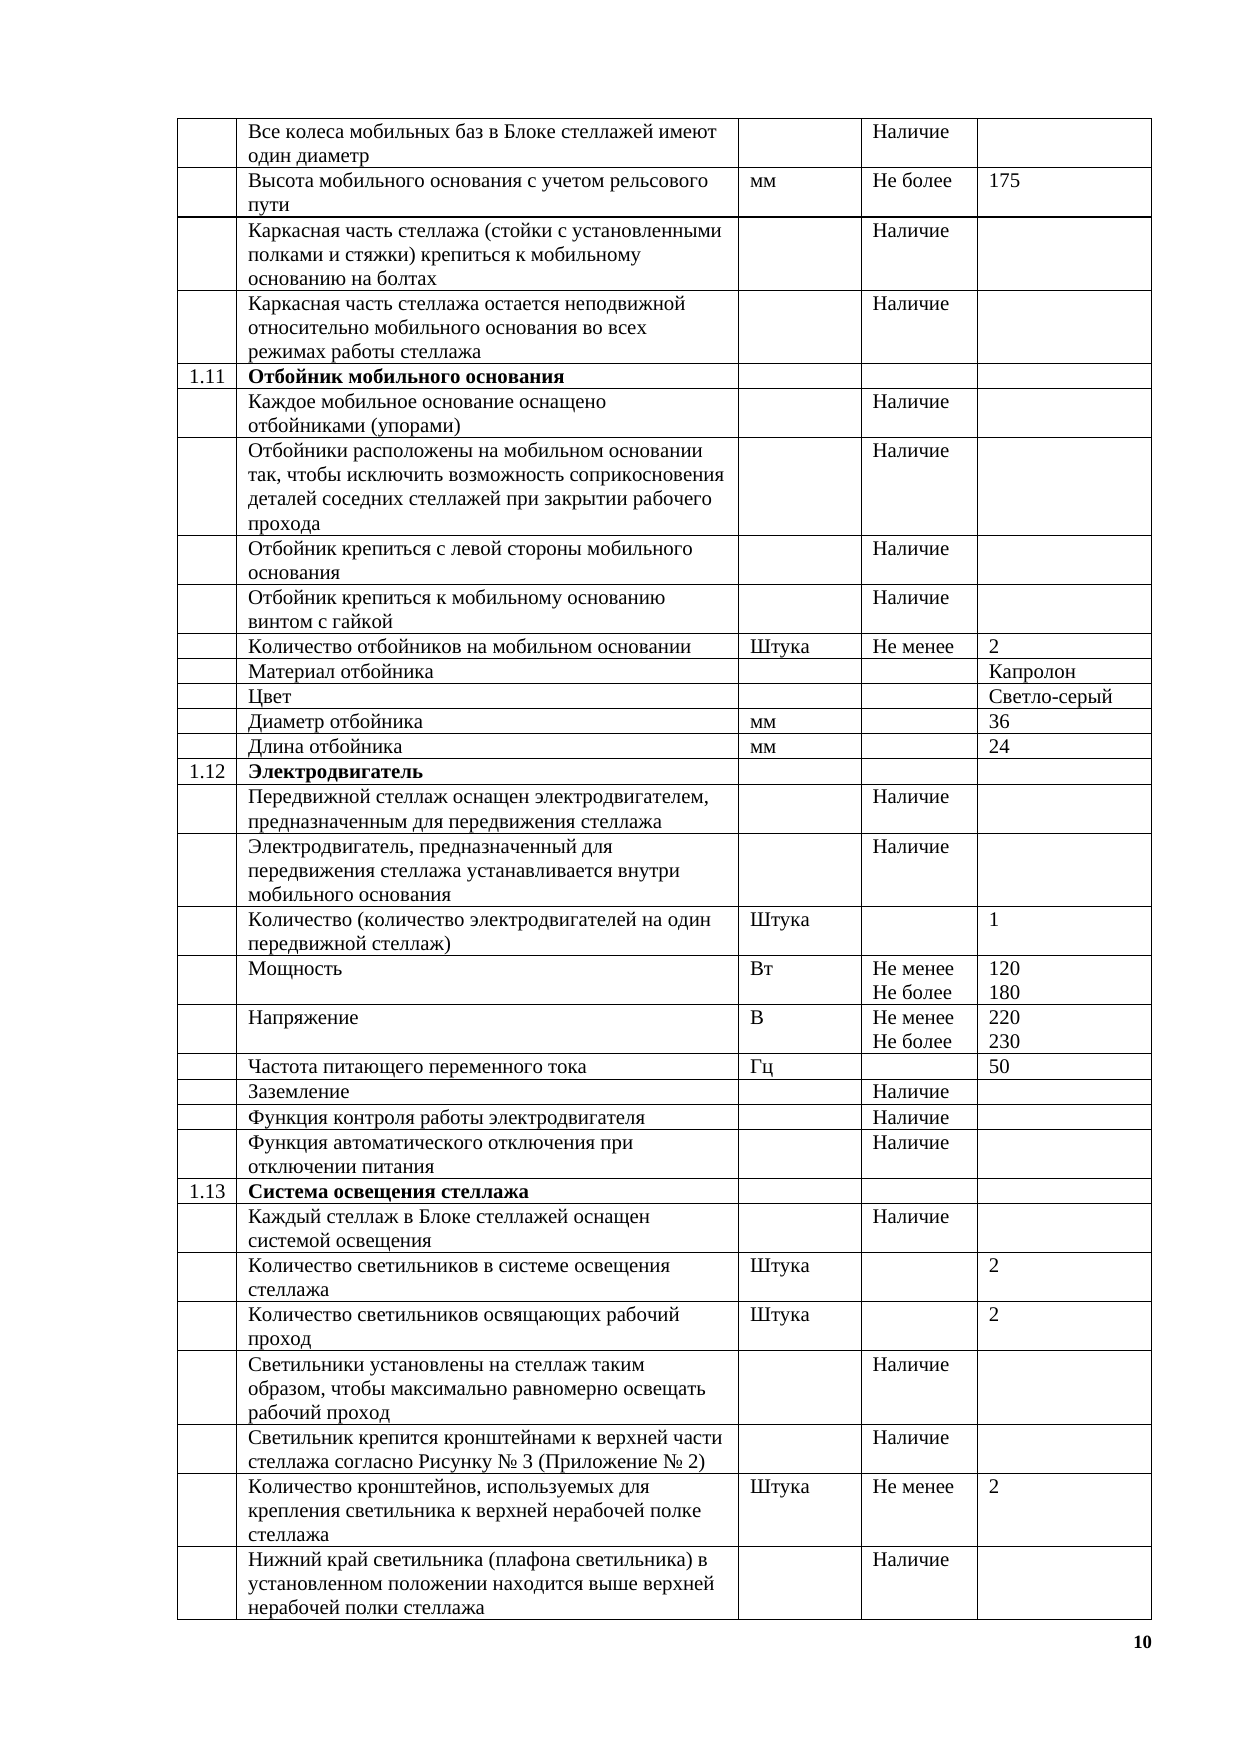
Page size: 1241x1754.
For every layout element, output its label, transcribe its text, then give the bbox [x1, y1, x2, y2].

table_cell Не менее Не более [862, 956, 977, 1004]
table_cell Светильники установлены на стеллаж таким образом, чтобы максимально равномерно освещать рабочий проход [237, 1351, 738, 1424]
table_cell [739, 759, 861, 783]
table_cell [739, 659, 861, 683]
table_cell [978, 389, 1151, 437]
table_cell [178, 1351, 236, 1424]
table_cell [178, 659, 236, 683]
table_cell Функция контроля работы электродвигателя [237, 1105, 738, 1129]
table_cell [178, 956, 236, 1004]
table_cell Электродвигатель, предназначенный для передвижения стеллажа устанавливается внутри мобильного основания [237, 834, 738, 906]
table_cell Наличие [862, 1425, 977, 1473]
table_cell мм [739, 709, 861, 733]
table_cell [978, 1425, 1151, 1473]
table_cell [739, 834, 861, 906]
table_cell Наличие [862, 1080, 977, 1103]
table_cell Цвет [237, 684, 738, 708]
table_cell Каждое мобильное основание оснащено отбойниками (упорами) [237, 389, 738, 437]
table_cell [978, 759, 1151, 783]
table_cell 1.12 [178, 759, 236, 783]
table_cell [739, 218, 861, 290]
table_cell Штука [739, 907, 861, 955]
table_cell Наличие [862, 1130, 977, 1178]
table_cell [739, 1204, 861, 1252]
table_cell [178, 119, 236, 167]
table_cell [178, 1005, 236, 1053]
table_cell [862, 659, 977, 683]
table_cell 1.13 [178, 1179, 236, 1203]
table_cell Заземление [237, 1080, 738, 1103]
table_cell 2 [978, 1474, 1151, 1546]
table_cell [739, 364, 861, 388]
table_cell Количество светильников освящающих рабочий проход [237, 1302, 738, 1350]
table_cell [978, 1080, 1151, 1103]
table_cell Наличие [862, 438, 977, 534]
table_cell [178, 291, 236, 363]
table_cell [862, 684, 977, 708]
table_cell [978, 536, 1151, 584]
table_cell [739, 1105, 861, 1129]
table_cell [978, 1351, 1151, 1424]
table_cell [178, 1105, 236, 1129]
table_cell [178, 389, 236, 437]
table_cell Наличие [862, 1547, 977, 1619]
table_cell [178, 634, 236, 658]
table_cell 50 [978, 1054, 1151, 1078]
table_cell Система освещения стеллажа [237, 1179, 738, 1203]
table_cell Не более [862, 168, 977, 216]
table_cell 2 [978, 1302, 1151, 1350]
table_cell Количество (количество электродвигателей на один передвижной стеллаж) [237, 907, 738, 955]
table_cell 1.11 [178, 364, 236, 388]
table_cell [862, 1253, 977, 1301]
table_cell Высота мобильного основания с учетом рельсового пути [237, 168, 738, 216]
table_cell [739, 291, 861, 363]
table_cell [739, 585, 861, 633]
table_cell Гц [739, 1054, 861, 1078]
table_cell [178, 1547, 236, 1619]
table_cell [178, 1054, 236, 1078]
table_cell Штука [739, 1302, 861, 1350]
table_cell Мощность [237, 956, 738, 1004]
table_cell [178, 907, 236, 955]
table_cell 2 [978, 634, 1151, 658]
table_cell [978, 1105, 1151, 1129]
table_cell [178, 218, 236, 290]
table_cell [178, 1130, 236, 1178]
table_cell [739, 785, 861, 833]
table_cell [862, 364, 977, 388]
table_cell [978, 585, 1151, 633]
table_cell Наличие [862, 1351, 977, 1424]
table_cell [178, 1253, 236, 1301]
table_cell [978, 364, 1151, 388]
table_cell [978, 1547, 1151, 1619]
table_cell [978, 438, 1151, 534]
table_cell Количество кронштейнов, используемых для крепления светильника к верхней нерабочей полке стеллажа [237, 1474, 738, 1546]
table_cell [978, 1179, 1151, 1203]
table_cell [978, 785, 1151, 833]
table_cell Наличие [862, 291, 977, 363]
table_cell 2 [978, 1253, 1151, 1301]
table_cell Все колеса мобильных баз в Блоке стеллажей имеют один диаметр [237, 119, 738, 167]
table_cell Функция автоматического отключения при отключении питания [237, 1130, 738, 1178]
table_cell [178, 168, 236, 216]
table_cell [978, 834, 1151, 906]
table_cell [178, 834, 236, 906]
table_cell 36 [978, 709, 1151, 733]
table_cell Штука [739, 1474, 861, 1546]
table_cell [862, 1054, 977, 1078]
table_cell [978, 291, 1151, 363]
table_cell [178, 1204, 236, 1252]
table_cell Вт [739, 956, 861, 1004]
table_cell [739, 389, 861, 437]
table_cell Каркасная часть стеллажа (стойки с установленными полками и стяжки) крепиться к мобильному основанию на болтах [237, 218, 738, 290]
table_cell Наличие [862, 536, 977, 584]
table_cell [178, 1302, 236, 1350]
table_cell [178, 734, 236, 758]
table_cell [178, 1425, 236, 1473]
table_cell Нижний край светильника (плафона светильника) в установленном положении находится выше верхней нерабочей полки стеллажа [237, 1547, 738, 1619]
table_cell Наличие [862, 1105, 977, 1129]
table_cell [862, 1179, 977, 1203]
table_cell [739, 1351, 861, 1424]
table_cell [862, 759, 977, 783]
table_cell Не менее [862, 1474, 977, 1546]
table_cell Отбойник мобильного основания [237, 364, 738, 388]
table_cell Штука [739, 1253, 861, 1301]
table_cell Отбойник крепиться к мобильному основанию винтом с гайкой [237, 585, 738, 633]
table_cell [739, 1130, 861, 1178]
table_cell Не менее Не более [862, 1005, 977, 1053]
table_cell [178, 585, 236, 633]
table_cell 220 230 [978, 1005, 1151, 1053]
table_cell В [739, 1005, 861, 1053]
table_cell Светло-серый [978, 684, 1151, 708]
table_cell [739, 684, 861, 708]
table_cell [178, 785, 236, 833]
table_cell мм [739, 168, 861, 216]
table_cell [739, 1425, 861, 1473]
table_cell [862, 734, 977, 758]
table_cell Передвижной стеллаж оснащен электродвигателем, предназначенным для передвижения стеллажа [237, 785, 738, 833]
table_cell 1 [978, 907, 1151, 955]
table_cell Количество светильников в системе освещения стеллажа [237, 1253, 738, 1301]
table_cell [862, 709, 977, 733]
table_cell мм [739, 734, 861, 758]
table_cell [978, 218, 1151, 290]
table_cell Штука [739, 634, 861, 658]
table_cell Материал отбойника [237, 659, 738, 683]
table_cell [739, 1179, 861, 1203]
table_cell [978, 1204, 1151, 1252]
table_cell [862, 1302, 977, 1350]
table_cell Наличие [862, 585, 977, 633]
table_cell Наличие [862, 1204, 977, 1252]
table_cell [739, 119, 861, 167]
table_cell Напряжение [237, 1005, 738, 1053]
table_cell [178, 536, 236, 584]
table_cell Отбойники расположены на мобильном основании так, чтобы исключить возможность соприкосновения деталей соседних стеллажей при закрытии рабочего прохода [237, 438, 738, 534]
table_cell Электродвигатель [237, 759, 738, 783]
table_cell Длина отбойника [237, 734, 738, 758]
table_cell [978, 1130, 1151, 1178]
table_cell [739, 1080, 861, 1103]
table_cell [178, 709, 236, 733]
table_cell Каждый стеллаж в Блоке стеллажей оснащен системой освещения [237, 1204, 738, 1252]
table_cell 120 180 [978, 956, 1151, 1004]
table_cell Светильник крепится кронштейнами к верхней части стеллажа согласно Рисунку № 3 (Приложение № 2) [237, 1425, 738, 1473]
table_cell [178, 1474, 236, 1546]
table_cell Диаметр отбойника [237, 709, 738, 733]
table_cell [978, 119, 1151, 167]
table_cell 175 [978, 168, 1151, 216]
table_cell [739, 536, 861, 584]
table_cell [178, 1080, 236, 1103]
table_cell Каркасная часть стеллажа остается неподвижной относительно мобильного основания во всех режимах работы стеллажа [237, 291, 738, 363]
table_cell [178, 438, 236, 534]
table_cell [862, 907, 977, 955]
table_cell Количество отбойников на мобильном основании [237, 634, 738, 658]
table_cell [739, 1547, 861, 1619]
table_cell 24 [978, 734, 1151, 758]
table_cell [178, 684, 236, 708]
table_cell Наличие [862, 218, 977, 290]
table_cell Наличие [862, 389, 977, 437]
table_cell [739, 438, 861, 534]
table_cell Наличие [862, 834, 977, 906]
table_cell Отбойник крепиться с левой стороны мобильного основания [237, 536, 738, 584]
table_cell Не менее [862, 634, 977, 658]
table_cell Наличие [862, 119, 977, 167]
table_cell Капролон [978, 659, 1151, 683]
table_cell Частота питающего переменного тока [237, 1054, 738, 1078]
table_cell Наличие [862, 785, 977, 833]
